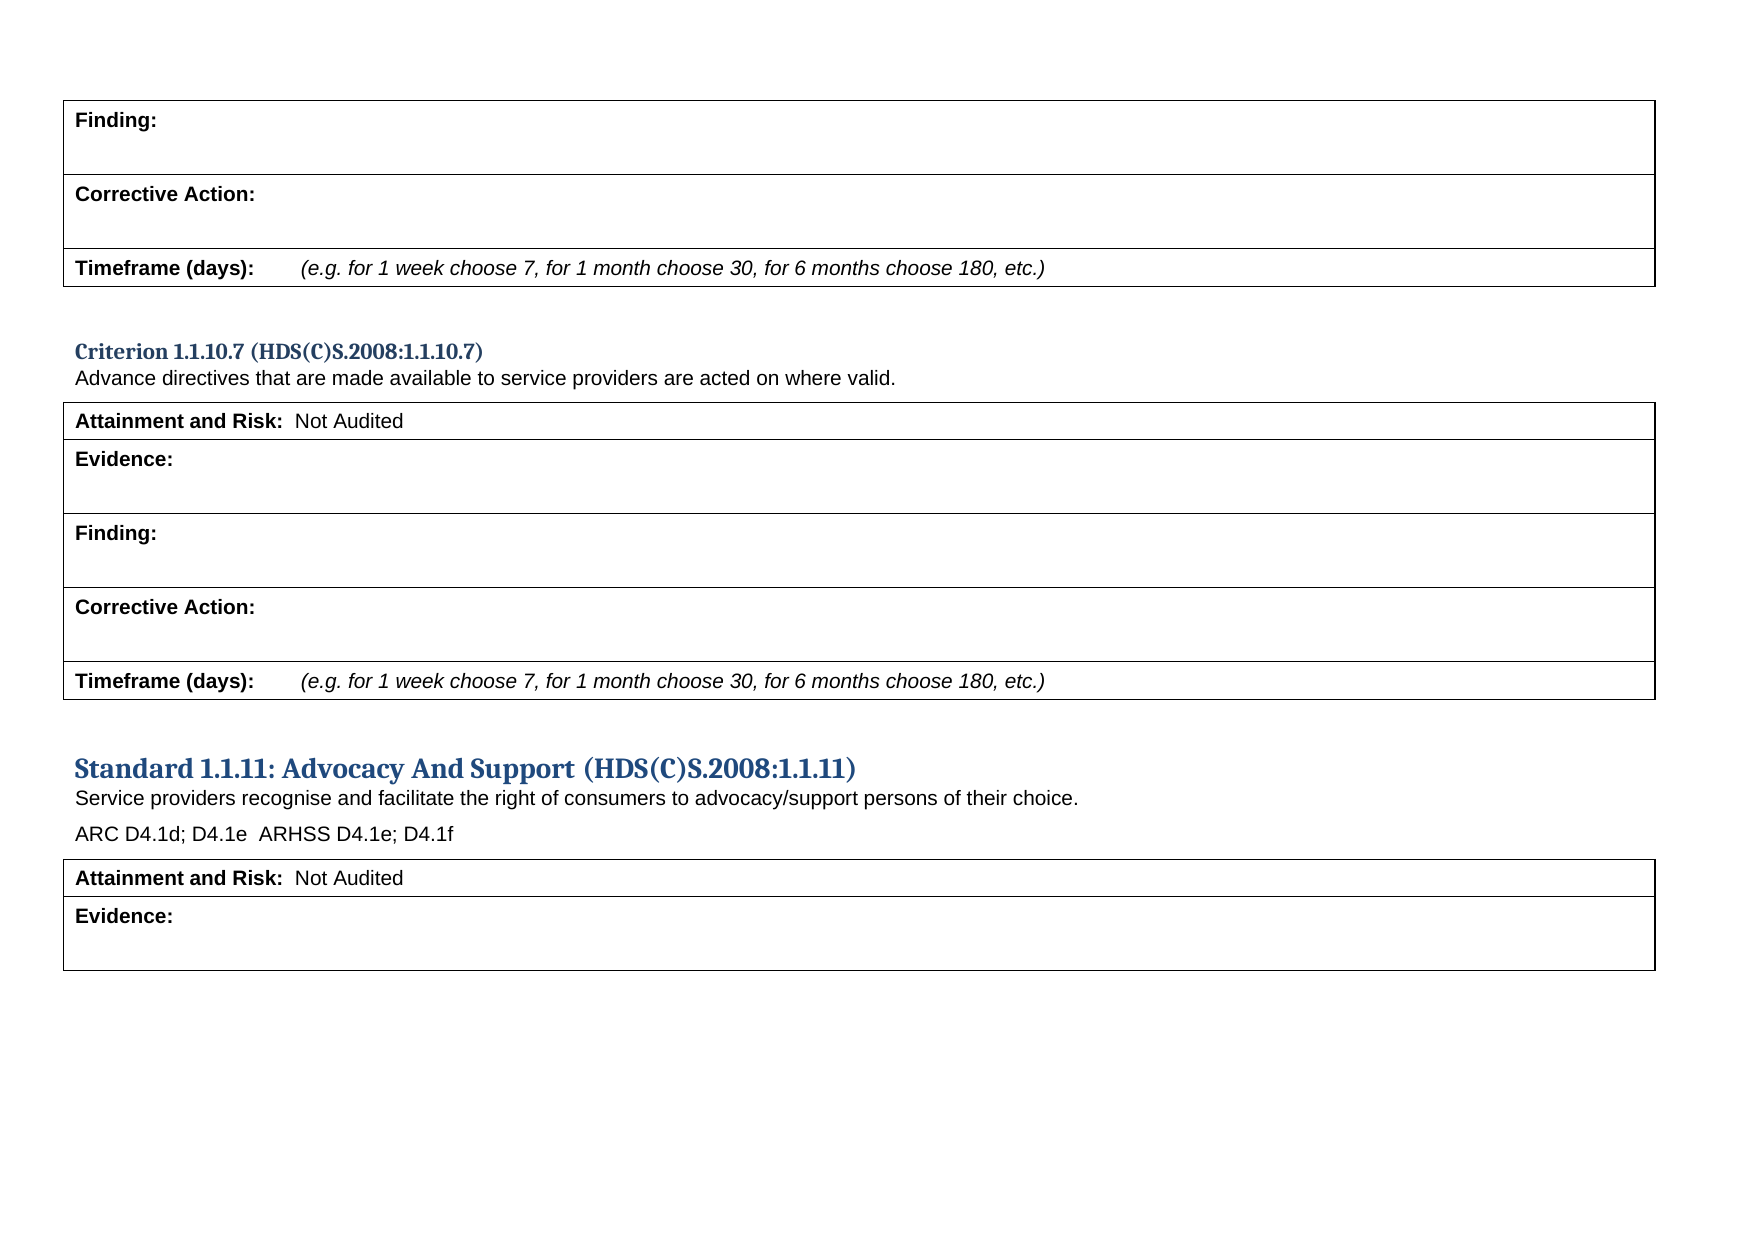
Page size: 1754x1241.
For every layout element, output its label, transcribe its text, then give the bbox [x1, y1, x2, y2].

table_cell [64, 625, 1654, 661]
table_cell Timeframe (days): (e.g. for 1 week choose 7, for 1 month choose 30, for 6 months choose 180, etc.) [64, 662, 1654, 699]
subtitle Standard 1.1.11: Advocacy And Support (HDS(C)S.2008:1.1.11) [75, 752, 1679, 786]
table_cell Corrective Action: [64, 588, 1654, 625]
table_cell [64, 477, 1654, 513]
table_header Attainment and Risk: Not Audited [64, 860, 1654, 896]
table_cell Evidence: [64, 897, 1654, 934]
table_cell [64, 212, 1654, 248]
table_cell [64, 934, 1654, 970]
text Service providers recognise and facilitate the right of consumers to advocacy/support persons of their choice. [75, 786, 1679, 810]
table_cell Finding: [64, 101, 1654, 138]
table_cell [64, 551, 1654, 587]
table_cell Finding: [64, 514, 1654, 551]
table_header Attainment and Risk: Not Audited [64, 403, 1654, 439]
text ARC D4.1d; D4.1e ARHSS D4.1e; D4.1f [75, 822, 1679, 846]
table_cell Evidence: [64, 440, 1654, 477]
table_cell Corrective Action: [64, 175, 1654, 212]
table_cell [64, 138, 1654, 174]
subtitle Criterion 1.1.10.7 (HDS(C)S.2008:1.1.10.7) [75, 339, 1679, 365]
text Advance directives that are made available to service providers are acted on where valid. [75, 365, 1679, 389]
table_cell Timeframe (days): (e.g. for 1 week choose 7, for 1 month choose 30, for 6 months choose 180, etc.) [64, 249, 1654, 286]
